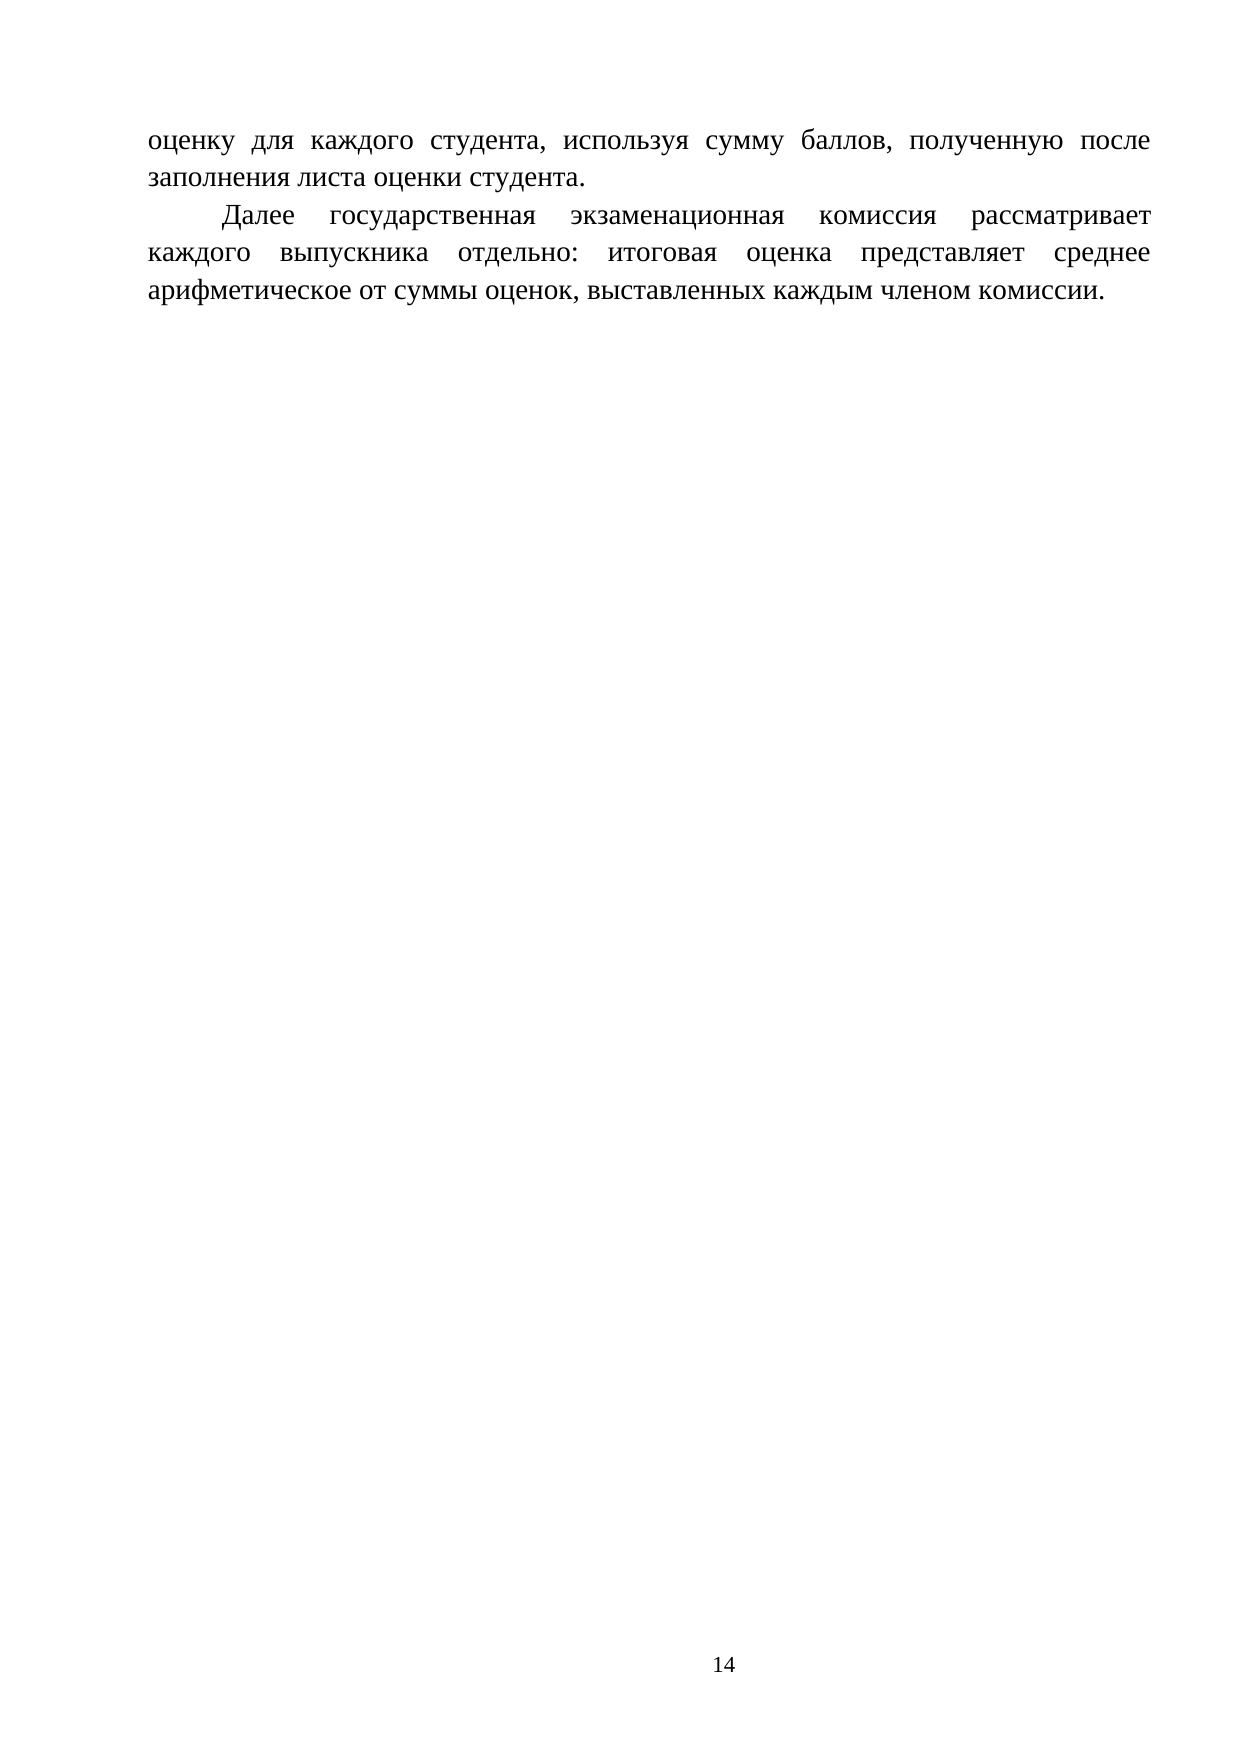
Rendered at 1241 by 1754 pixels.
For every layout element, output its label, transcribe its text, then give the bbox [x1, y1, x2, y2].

text Далее государственная экзаменационная комиссия рассматривает каждого выпускника отдельно: итоговая оценка представляет среднее арифметическое от суммы оценок, выставленных каждым членом комиссии. [148, 193, 1152, 306]
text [148, 118, 1152, 193]
